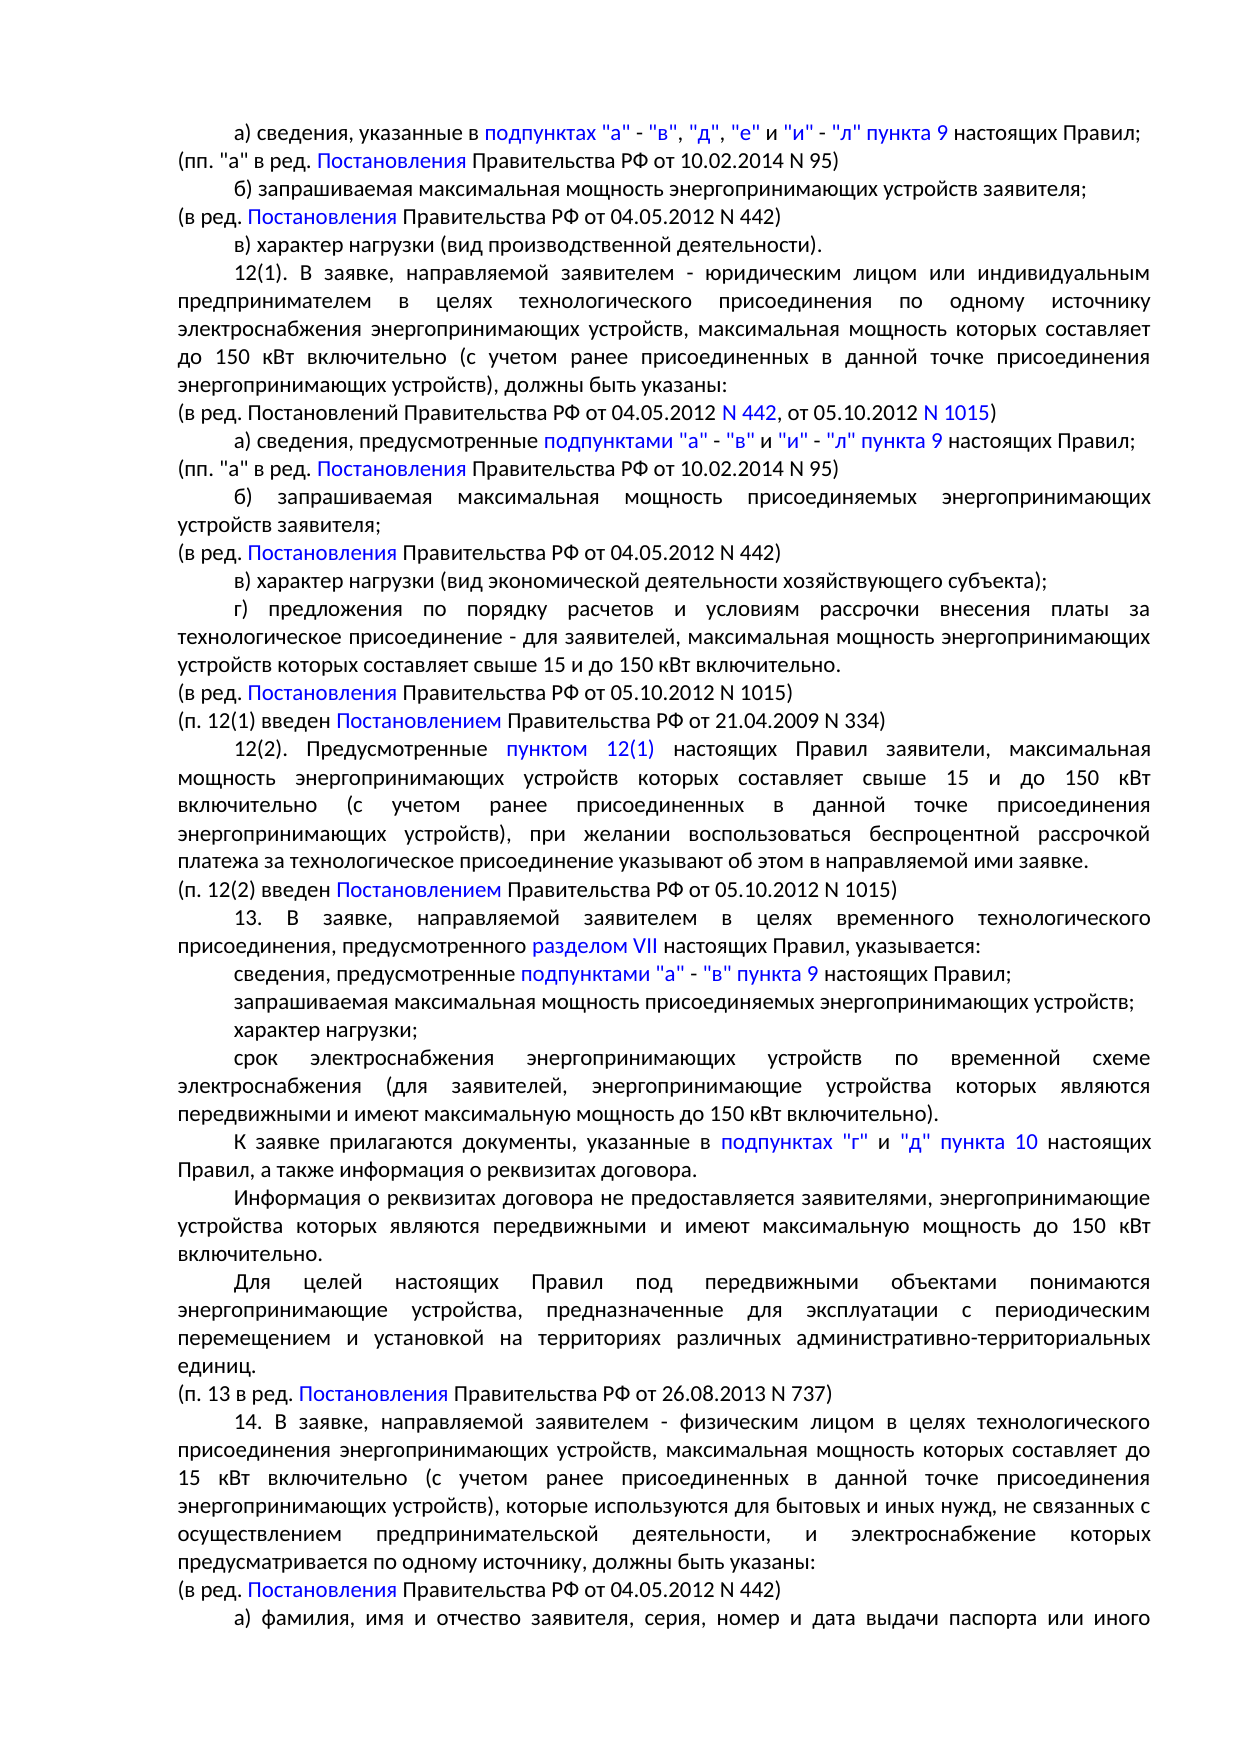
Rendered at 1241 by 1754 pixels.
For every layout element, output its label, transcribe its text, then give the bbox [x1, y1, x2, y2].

text 13. В заявке, направляемой заявителем в целях временного технологического присоединения, предусмотренного разделом VII настоящих Правил, указывается: [177, 903, 1152, 959]
text (пп. "а" в ред. Постановления Правительства РФ от 10.02.2014 N 95) [177, 146, 1152, 174]
text (пп. "а" в ред. Постановления Правительства РФ от 10.02.2014 N 95) [177, 454, 1152, 482]
text Для целей настоящих Правил под передвижными объектами понимаются энергопринимающие устройства, предназначенные для эксплуатации с периодическим перемещением и установкой на территориях различных административно-территориальных единиц. [177, 1267, 1152, 1379]
text (в ред. Постановления Правительства РФ от 04.05.2012 N 442) [177, 538, 1152, 566]
text (в ред. Постановления Правительства РФ от 04.05.2012 N 442) [177, 1575, 1152, 1603]
text характер нагрузки; [177, 1015, 1152, 1043]
text (в ред. Постановлений Правительства РФ от 04.05.2012 N 442, от 05.10.2012 N 1015) [177, 398, 1152, 426]
text а) сведения, предусмотренные подпунктами "а" - "в" и "и" - "л" пункта 9 настоящих Правил; [177, 426, 1152, 454]
text (в ред. Постановления Правительства РФ от 04.05.2012 N 442) [177, 202, 1152, 230]
text 14. В заявке, направляемой заявителем - физическим лицом в целях технологического присоединения энергопринимающих устройств, максимальная мощность которых составляет до 15 кВт включительно (с учетом ранее присоединенных в данной точке присоединения энергопринимающих устройств), которые используются для бытовых и иных нужд, не связанных с осуществлением предпринимательской деятельности, и электроснабжение которых предусматривается по одному источнику, должны быть указаны: [177, 1407, 1152, 1575]
text запрашиваемая максимальная мощность присоединяемых энергопринимающих устройств; [177, 987, 1152, 1015]
text (в ред. Постановления Правительства РФ от 05.10.2012 N 1015) [177, 678, 1152, 707]
text в) характер нагрузки (вид экономической деятельности хозяйствующего субъекта); [177, 566, 1152, 594]
text (п. 13 в ред. Постановления Правительства РФ от 26.08.2013 N 737) [177, 1379, 1152, 1407]
text а) сведения, указанные в подпунктах "а" - "в", "д", "е" и "и" - "л" пункта 9 настоящих Правил; [177, 118, 1152, 146]
text 12(2). Предусмотренные пунктом 12(1) настоящих Правил заявители, максимальная мощность энергопринимающих устройств которых составляет свыше 15 и до 150 кВт включительно (с учетом ранее присоединенных в данной точке присоединения энергопринимающих устройств), при желании воспользоваться беспроцентной рассрочкой платежа за технологическое присоединение указывают об этом в направляемой ими заявке. [177, 734, 1152, 875]
text К заявке прилагаются документы, указанные в подпунктах "г" и "д" пункта 10 настоящих Правил, а также информация о реквизитах договора. [177, 1127, 1152, 1183]
text б) запрашиваемая максимальная мощность энергопринимающих устройств заявителя; [177, 174, 1152, 202]
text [177, 1603, 1152, 1631]
text срок электроснабжения энергопринимающих устройств по временной схеме электроснабжения (для заявителей, энергопринимающие устройства которых являются передвижными и имеют максимальную мощность до 150 кВт включительно). [177, 1043, 1152, 1127]
text г) предложения по порядку расчетов и условиям рассрочки внесения платы за технологическое присоединение - для заявителей, максимальная мощность энергопринимающих устройств которых составляет свыше 15 и до 150 кВт включительно. [177, 594, 1152, 678]
text сведения, предусмотренные подпунктами "а" - "в" пункта 9 настоящих Правил; [177, 959, 1152, 987]
text в) характер нагрузки (вид производственной деятельности). [177, 230, 1152, 258]
text б) запрашиваемая максимальная мощность присоединяемых энергопринимающих устройств заявителя; [177, 482, 1152, 538]
text Информация о реквизитах договора не предоставляется заявителями, энергопринимающие устройства которых являются передвижными и имеют максимальную мощность до 150 кВт включительно. [177, 1183, 1152, 1267]
text (п. 12(2) введен Постановлением Правительства РФ от 05.10.2012 N 1015) [177, 875, 1152, 903]
text (п. 12(1) введен Постановлением Правительства РФ от 21.04.2009 N 334) [177, 707, 1152, 734]
text 12(1). В заявке, направляемой заявителем - юридическим лицом или индивидуальным предпринимателем в целях технологического присоединения по одному источнику электроснабжения энергопринимающих устройств, максимальная мощность которых составляет до 150 кВт включительно (с учетом ранее присоединенных в данной точке присоединения энергопринимающих устройств), должны быть указаны: [177, 258, 1152, 398]
